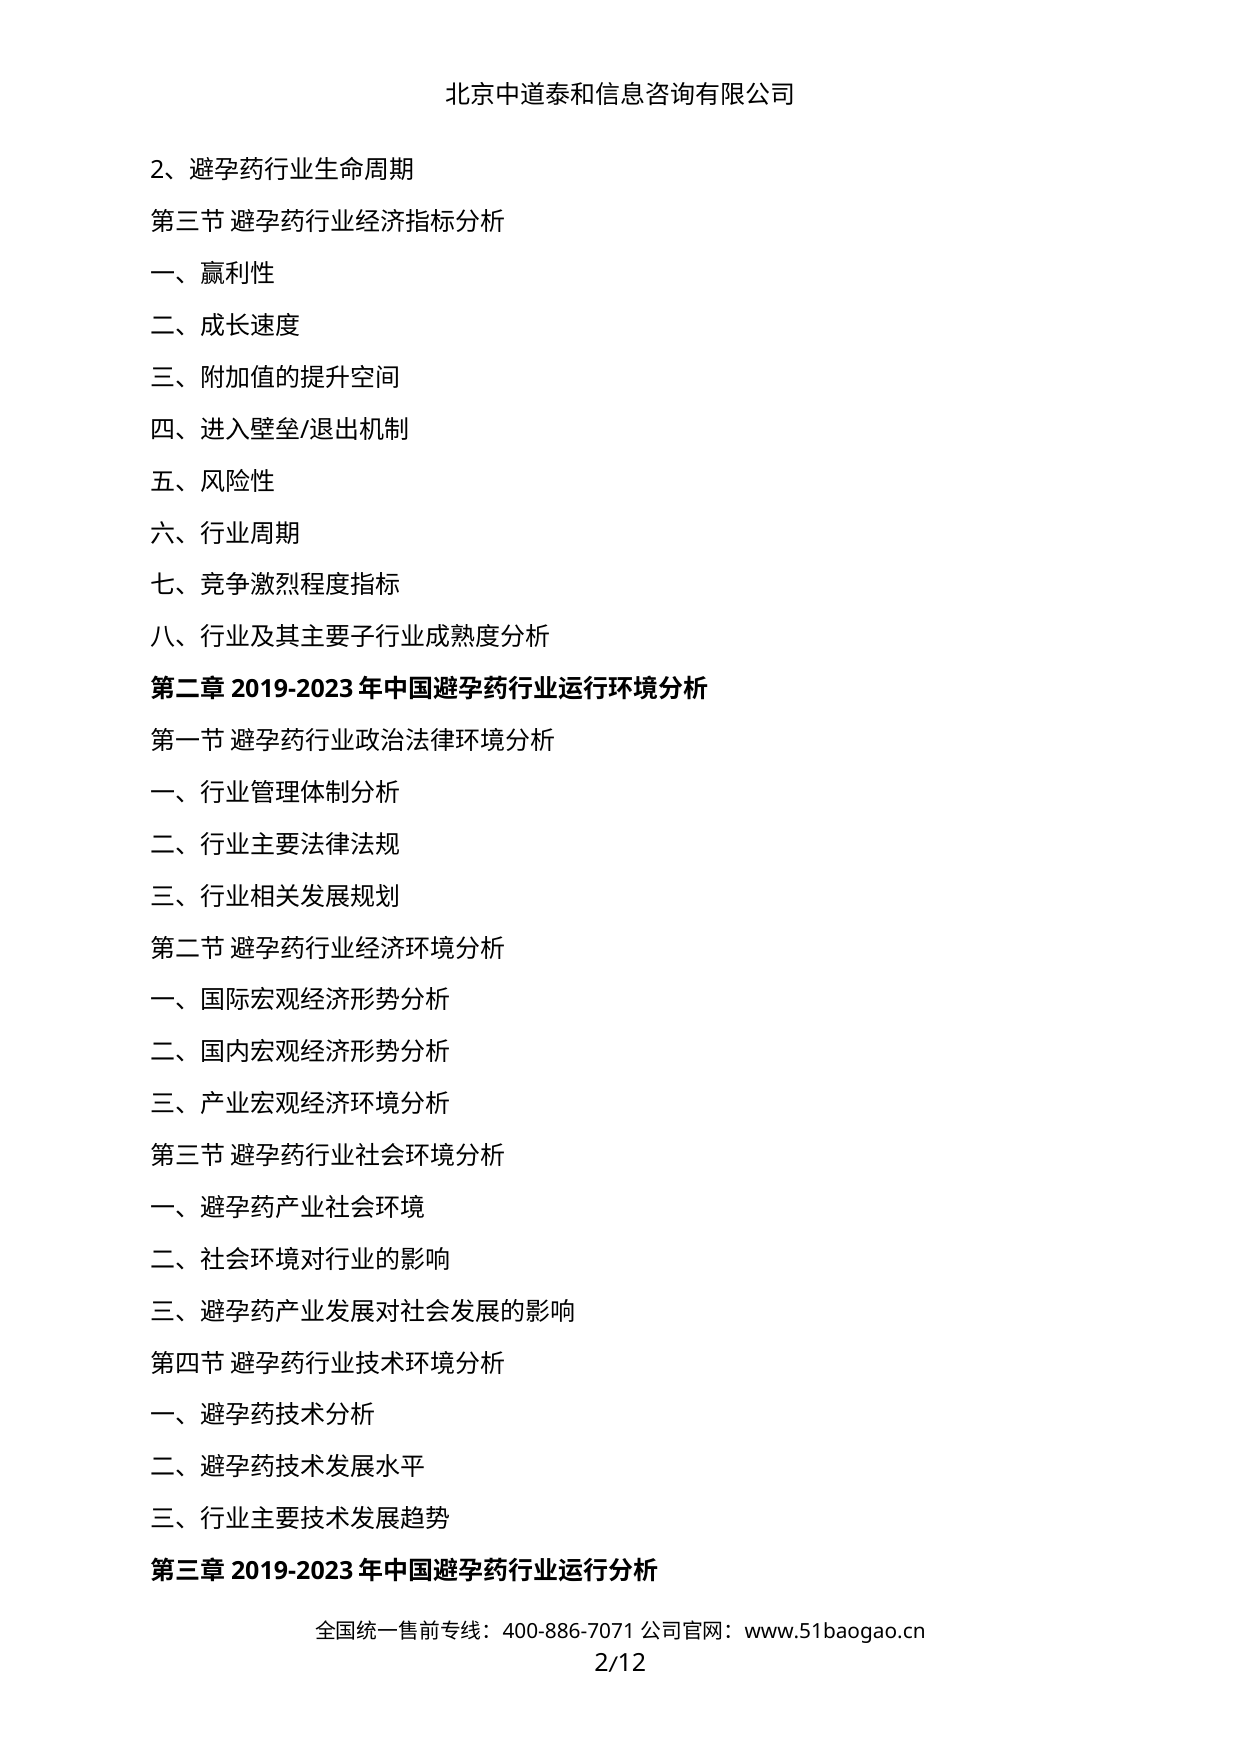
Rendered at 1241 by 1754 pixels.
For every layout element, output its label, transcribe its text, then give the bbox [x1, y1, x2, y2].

text 2、避孕药行业生命周期 [150, 150, 1090, 186]
text 三、产业宏观经济环境分析 [150, 1084, 1090, 1120]
text 八、行业及其主要子行业成熟度分析 [150, 617, 1090, 653]
text 二、成长速度 [150, 306, 1090, 342]
text 第三节 避孕药行业社会环境分析 [150, 1136, 1090, 1172]
text 一、行业管理体制分析 [150, 772, 1090, 809]
text 二、社会环境对行业的影响 [150, 1239, 1090, 1276]
text 二、行业主要法律法规 [150, 824, 1090, 861]
text 三、行业相关发展规划 [150, 876, 1090, 912]
text 第三章 2019-2023年中国避孕药行业运行分析 [150, 1551, 1090, 1587]
text 二、国内宏观经济形势分析 [150, 1032, 1090, 1068]
text 六、行业周期 [150, 513, 1090, 549]
text 第一节 避孕药行业政治法律环境分析 [150, 721, 1090, 757]
text 第二节 避孕药行业经济环境分析 [150, 928, 1090, 964]
text 第二章 2019-2023年中国避孕药行业运行环境分析 [150, 669, 1090, 705]
text 一、国际宏观经济形势分析 [150, 980, 1090, 1016]
text 七、竞争激烈程度指标 [150, 565, 1090, 601]
text 一、避孕药技术分析 [150, 1395, 1090, 1431]
text 一、赢利性 [150, 254, 1090, 290]
text 五、风险性 [150, 461, 1090, 497]
text 第四节 避孕药行业技术环境分析 [150, 1343, 1090, 1379]
text 一、避孕药产业社会环境 [150, 1187, 1090, 1224]
text 三、避孕药产业发展对社会发展的影响 [150, 1291, 1090, 1327]
text 二、避孕药技术发展水平 [150, 1447, 1090, 1483]
text 三、附加值的提升空间 [150, 357, 1090, 394]
text 三、行业主要技术发展趋势 [150, 1499, 1090, 1535]
text 四、进入壁垒/退出机制 [150, 409, 1090, 446]
text 第三节 避孕药行业经济指标分析 [150, 202, 1090, 238]
